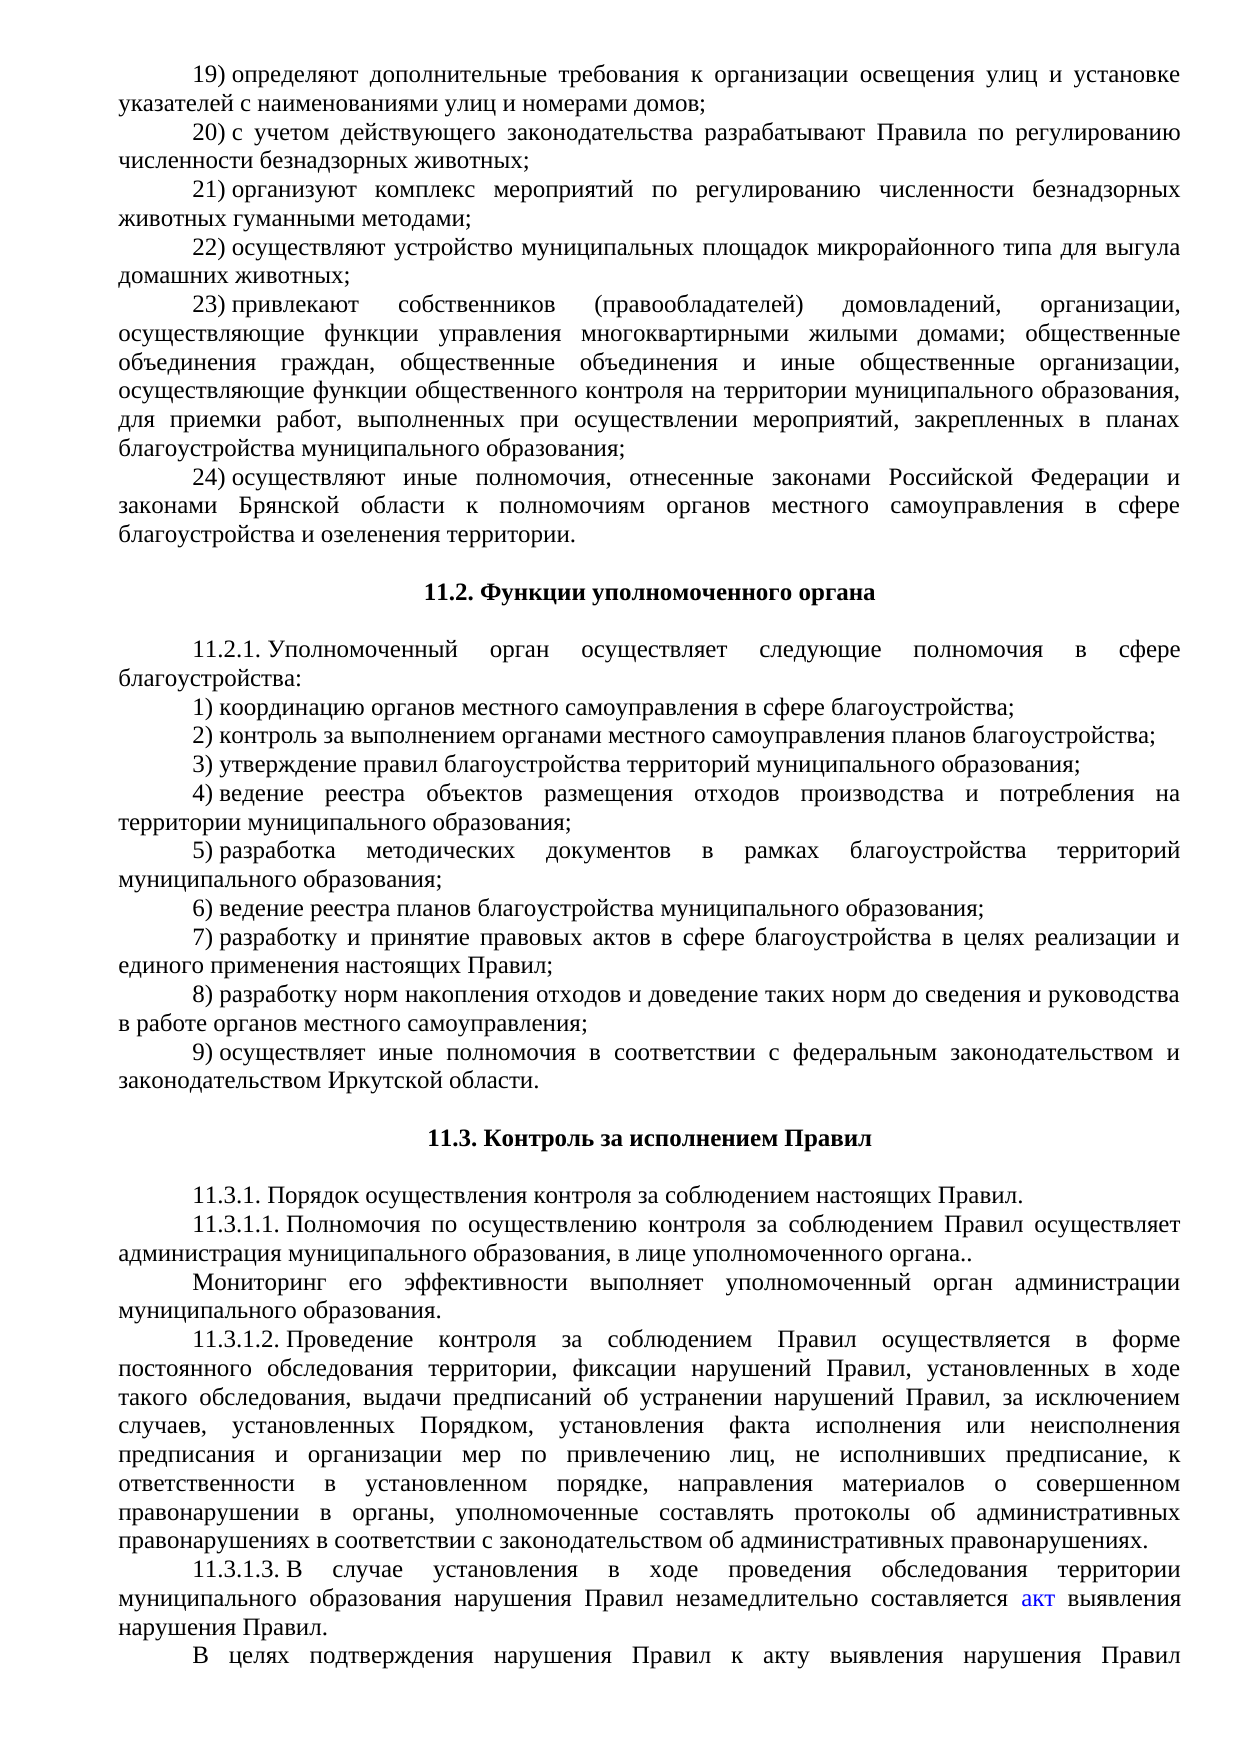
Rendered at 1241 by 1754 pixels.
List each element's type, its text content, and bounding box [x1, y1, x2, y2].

text 11.3.1.1. Полномочия по осуществлению контроля за соблюдением Правил осуществляет администрация муниципального образования, в лице уполномоченного органа.. [118, 1209, 1181, 1267]
text 6) ведение реестра планов благоустройства муниципального образования; [118, 893, 1181, 922]
text 2) контроль за выполнением органами местного самоуправления планов благоустройства; [118, 720, 1181, 749]
text 7) разработку и принятие правовых актов в сфере благоустройства в целях реализации и единого применения настоящих Правил; [118, 922, 1181, 979]
text 1) координацию органов местного самоуправления в сфере благоустройства; [118, 692, 1181, 720]
text 21) организуют комплекс мероприятий по регулированию численности безнадзорных животных гуманными методами; [118, 174, 1181, 232]
text 11.3.1.2. Проведение контроля за соблюдением Правил осуществляется в форме постоянного обследования территории, фиксации нарушений Правил, установленных в ходе такого обследования, выдачи предписаний об устранении нарушений Правил, за исключением случаев, установленных Порядком, установления факта исполнения или неисполнения предписания и организации мер по привлечению лиц, не исполнивших предписание, к ответственности в установленном порядке, направления материалов о совершенном правонарушении в органы, уполномоченные составлять протоколы об административных правонарушениях в соответствии с законодательством об административных правонарушениях. [118, 1324, 1181, 1554]
text 20) с учетом действующего законодательства разрабатывают Правила по регулированию численности безнадзорных животных; [118, 117, 1181, 174]
text 22) осуществляют устройство муниципальных площадок микрорайонного типа для выгула домашних животных; [118, 232, 1181, 289]
text 8) разработку норм накопления отходов и доведение таких норм до сведения и руководства в работе органов местного самоуправления; [118, 979, 1181, 1037]
text 11.3. Контроль за исполнением Правил [118, 1123, 1181, 1152]
text 11.3.1. Порядок осуществления контроля за соблюдением настоящих Правил. [118, 1180, 1181, 1209]
text 11.2. Функции уполномоченного органа [118, 577, 1181, 605]
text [118, 1640, 1181, 1669]
text 11.2.1. Уполномоченный орган осуществляет следующие полномочия в сфере благоустройства: [118, 634, 1181, 692]
text 19) определяют дополнительные требования к организации освещения улиц и установке указателей с наименованиями улиц и номерами домов; [118, 59, 1181, 117]
text Мониторинг его эффективности выполняет уполномоченный орган администрации муниципального образования. [118, 1267, 1181, 1324]
text 4) ведение реестра объектов размещения отходов производства и потребления на территории муниципального образования; [118, 778, 1181, 835]
text 5) разработка методических документов в рамках благоустройства территорий муниципального образования; [118, 835, 1181, 893]
text 23) привлекают собственников (правообладателей) домовладений, организации, осуществляющие функции управления многоквартирными жилыми домами; общественные объединения граждан, общественные объединения и иные общественные организации, осуществляющие функции общественного контроля на территории муниципального образования, для приемки работ, выполненных при осуществлении мероприятий, закрепленных в планах благоустройства муниципального образования; [118, 289, 1181, 462]
text 3) утверждение правил благоустройства территорий муниципального образования; [118, 749, 1181, 778]
text 24) осуществляют иные полномочия, отнесенные законами Российской Федерации и законами Брянской области к полномочиям органов местного самоуправления в сфере благоустройства и озеленения территории. [118, 462, 1181, 548]
text 11.3.1.3. В случае установления в ходе проведения обследования территории муниципального образования нарушения Правил незамедлительно составляется акт выявления нарушения Правил. [118, 1554, 1181, 1640]
text 9) осуществляет иные полномочия в соответствии с федеральным законодательством и законодательством Иркутской области. [118, 1037, 1181, 1094]
